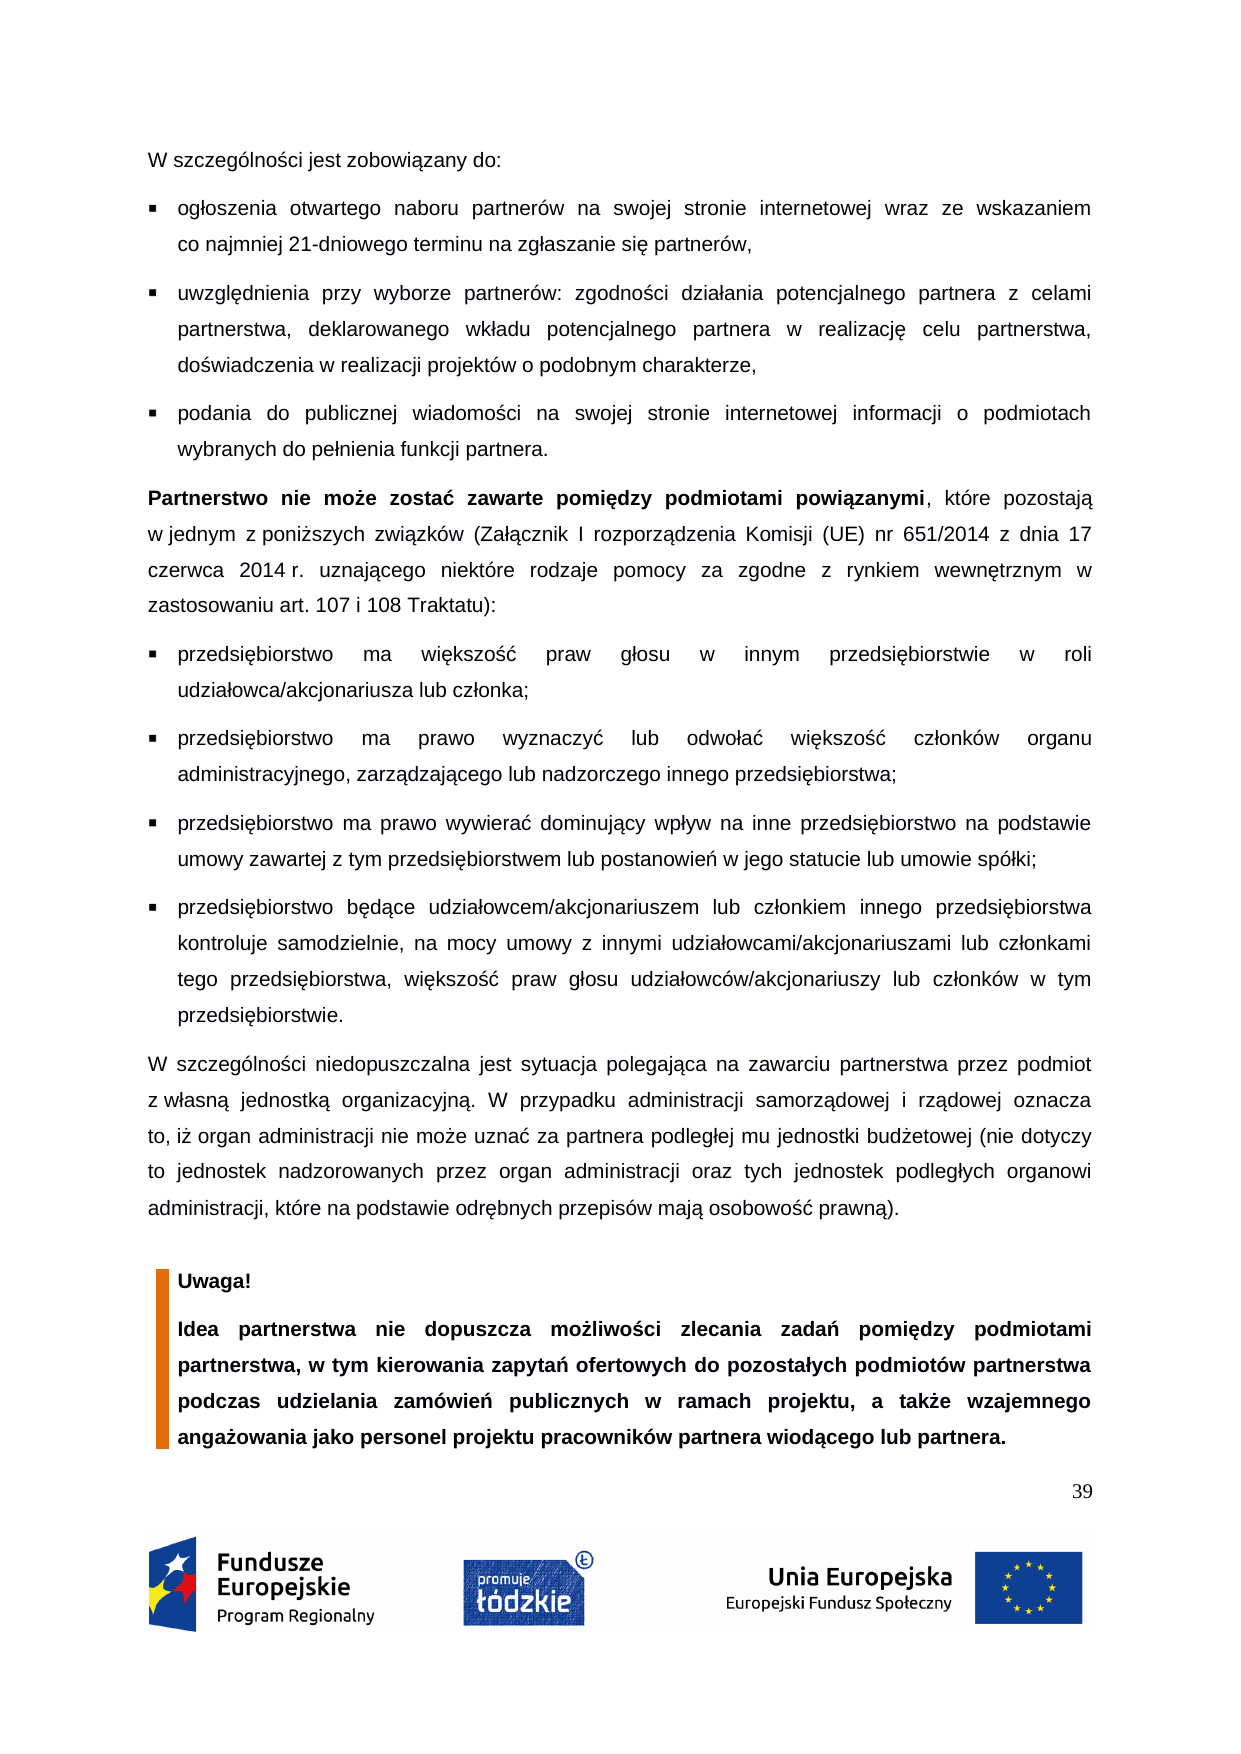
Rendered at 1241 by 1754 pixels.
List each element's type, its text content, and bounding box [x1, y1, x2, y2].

picture [147, 1528, 1093, 1632]
text W szczególności niedopuszczalna jest sytuacja polegająca na zawarciu partnerstwa przez podmiot z własną jednostką organizacyjną. W przypadku administracji samorządowej i rządowej oznacza to, iż organ administracji nie może uznać za partnera podległej mu jednostki budżetowej (nie dotyczy to jednostek nadzorowanych przez organ administracji oraz tych jednostek podległych organowi administracji, które na podstawie odrębnych przepisów mają osobowość prawną). [148, 1052, 1092, 1219]
list ogłoszenia otwartego naboru partnerów na swojej stronie internetowej wraz ze wskazaniem co najmniej 21-dniowego terminu na zgłaszanie się partnerów, [148, 196, 1092, 256]
list uwzględnienia przy wyborze partnerów: zgodności działania potencjalnego partnera z celami partnerstwa, deklarowanego wkładu potencjalnego partnera w realizację celu partnerstwa, doświadczenia w realizacji projektów o podobnym charakterze, [148, 281, 1092, 377]
text W szczególności jest zobowiązany do: [148, 148, 1092, 172]
text Idea partnerstwa nie dopuszcza możliwości zlecania zadań pomiędzy podmiotami partnerstwa, w tym kierowania zapytań ofertowych do pozostałych podmiotów partnerstwa podczas udzielania zamówień publicznych w ramach projektu, a także wzajemnego angażowania jako personel projektu pracowników partnera wiodącego lub partnera. [169, 1317, 1092, 1449]
list przedsiębiorstwo ma większość praw głosu w innym przedsiębiorstwie w roli udziałowca/akcjonariusza lub członka; [148, 642, 1092, 702]
list przedsiębiorstwo ma prawo wywierać dominujący wpływ na inne przedsiębiorstwo na podstawie umowy zawartej z tym przedsiębiorstwem lub postanowień w jego statucie lub umowie spółki; [148, 811, 1092, 871]
text Uwaga! [169, 1269, 1092, 1293]
text Partnerstwo nie może zostać zawarte pomiędzy podmiotami powiązanymi, które pozostają w jednym z poniższych związków (Załącznik I rozporządzenia Komisji (UE) nr 651/2014 z dnia 17 czerwca 2014 r. uznającego niektóre rodzaje pomocy za zgodne z rynkiem wewnętrznym w zastosowaniu art. 107 i 108 Traktatu): [148, 486, 1092, 617]
list podania do publicznej wiadomości na swojej stronie internetowej informacji o podmiotach wybranych do pełnienia funkcji partnera. [148, 401, 1092, 461]
list przedsiębiorstwo będące udziałowcem/akcjonariuszem lub członkiem innego przedsiębiorstwa kontroluje samodzielnie, na mocy umowy z innymi udziałowcami/akcjonariuszami lub członkami tego przedsiębiorstwa, większość praw głosu udziałowców/akcjonariuszy lub członków w tym przedsiębiorstwie. [148, 895, 1092, 1027]
list przedsiębiorstwo ma prawo wyznaczyć lub odwołać większość członków organu administracyjnego, zarządzającego lub nadzorczego innego przedsiębiorstwa; [148, 726, 1092, 786]
